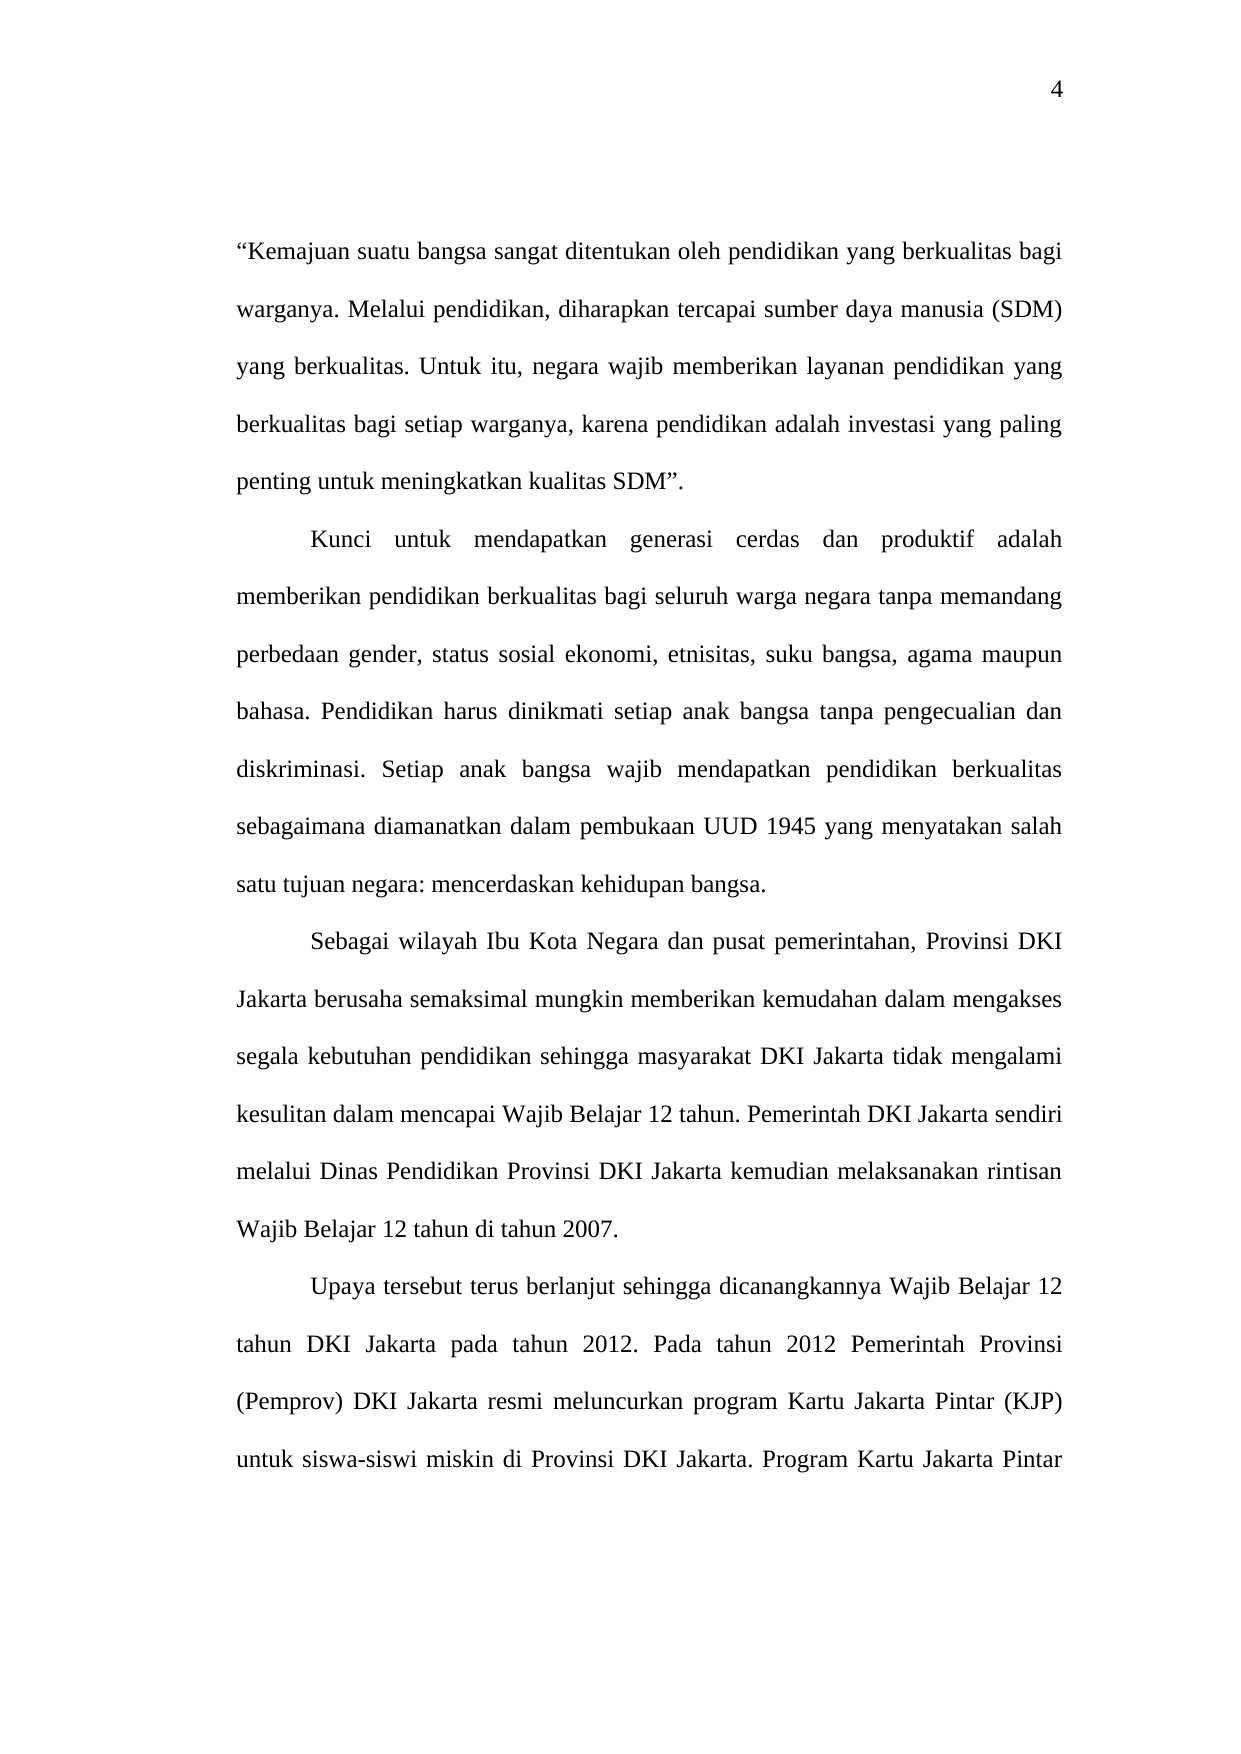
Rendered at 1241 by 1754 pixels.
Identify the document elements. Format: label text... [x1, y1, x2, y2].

list Sebagai wilayah Ibu Kota Negara dan pusat pemerintahan, Provinsi DKI Jakarta berusaha semaksimal mungkin memberikan kemudahan dalam mengakses segala kebutuhan pendidikan sehingga masyarakat DKI Jakarta tidak mengalami kesulitan dalam mencapai Wajib Belajar 12 tahun. Pemerintah DKI Jakarta sendiri melalui Dinas Pendidikan Provinsi DKI Jakarta kemudian melaksanakan rintisan Wajib Belajar 12 tahun di tahun 2007. [236, 926, 1063, 1242]
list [236, 1271, 1063, 1472]
list Kunci untuk mendapatkan generasi cerdas dan produktif adalah memberikan pendidikan berkualitas bagi seluruh warga negara tanpa memandang perbedaan gender, status sosial ekonomi, etnisitas, suku bangsa, agama maupun bahasa. Pendidikan harus dinikmati setiap anak bangsa tanpa pengecualian dan diskriminasi. Setiap anak bangsa wajib mendapatkan pendidikan berkualitas sebagaimana diamanatkan dalam pembukaan UUD 1945 yang menyatakan salah satu tujuan negara: mencerdaskan kehidupan bangsa. [236, 524, 1063, 897]
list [236, 236, 1063, 495]
